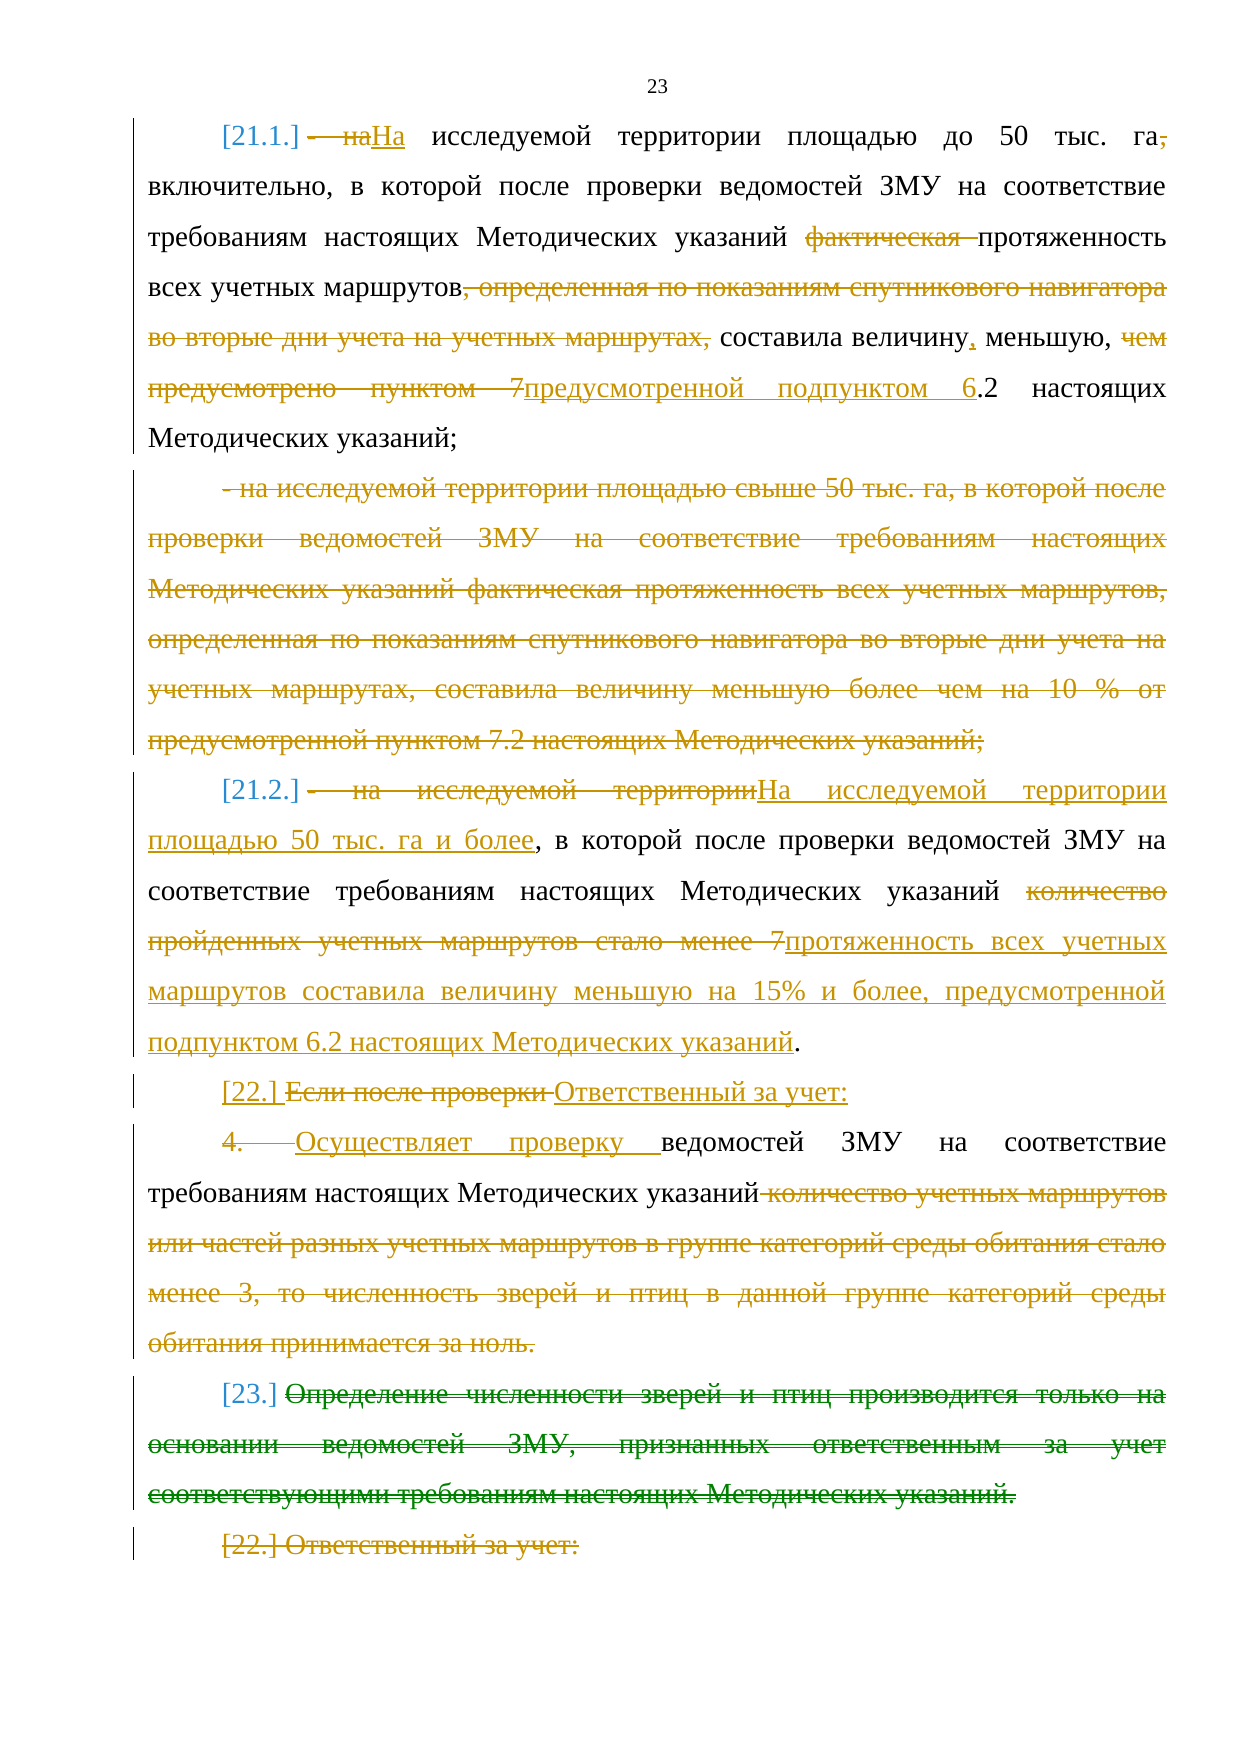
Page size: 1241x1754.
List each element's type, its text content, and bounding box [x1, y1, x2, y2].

list , в которой после проверки ведомостей ЗМУ на соответствие требованиям настоящих Методических указаний . [148, 772, 1167, 1057]
list исследуемой территории площадью до 50 тыс. га включительно, в которой после проверки ведомостей ЗМУ на соответствие требованиям настоящих Методических указаний протяженность всех учетных маршрутов составила величину меньшую, .2 настоящих Методических указаний; [148, 118, 1167, 453]
list ведомостей ЗМУ на соответствие требованиям настоящих Методических указаний [148, 1124, 1167, 1359]
